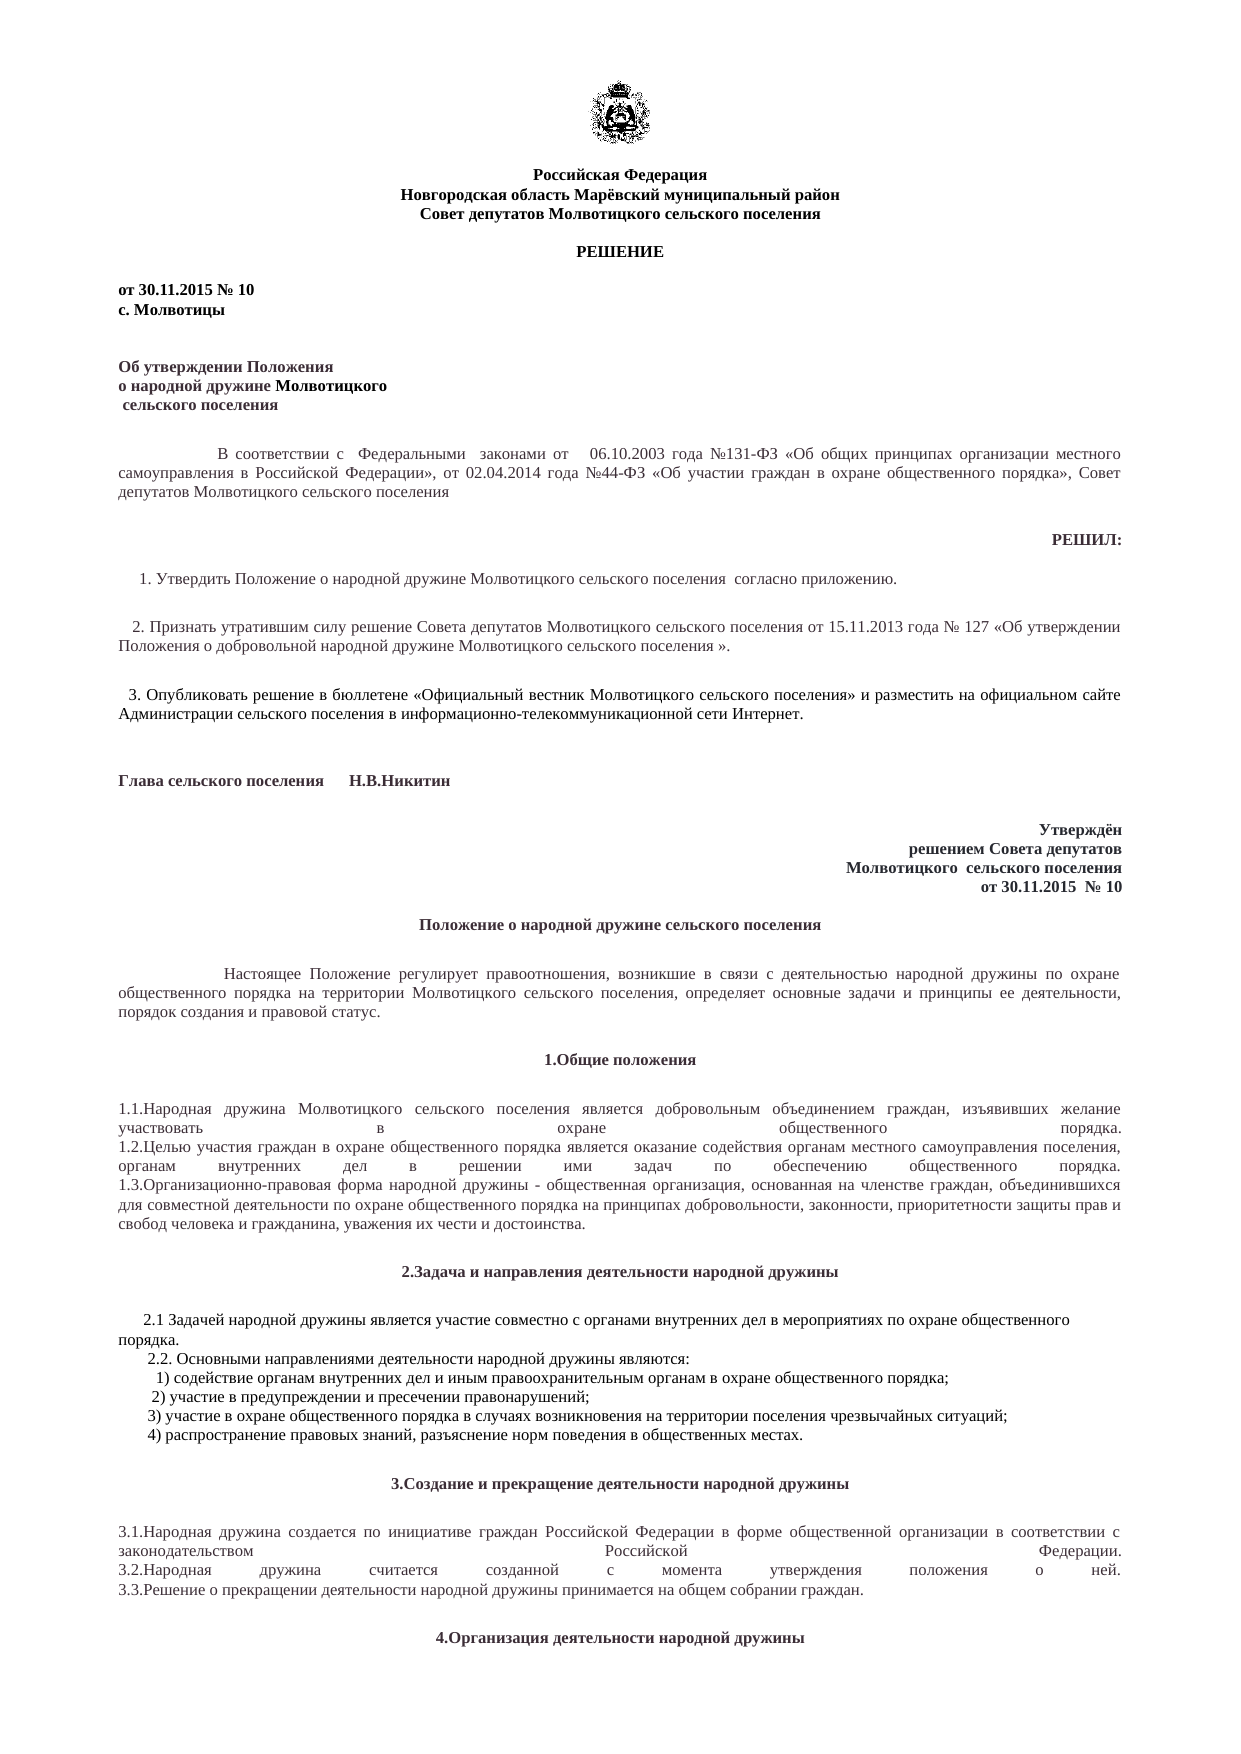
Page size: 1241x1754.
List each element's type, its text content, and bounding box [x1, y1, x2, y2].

text решением Совета депутатов [118, 838, 1122, 858]
text от 30.11.2015 № 10 [118, 280, 1122, 299]
text В соответствии с Федеральными законами от 06.10.2003 года №131-ФЗ «Об общих принципах организации местного самоуправления в Российской Федерации», от 02.04.2014 года №44-ФЗ «Об участии граждан в охране общественного порядка», Совет депутатов Молвотицкого сельского поселения [118, 443, 1122, 501]
text РЕШЕНИЕ [118, 242, 1122, 261]
text Глава сельского поселения Н.В.Никитин [118, 771, 1122, 790]
text 2. Признать утратившим силу решение Совета депутатов Молвотицкого сельского поселения от 15.11.2013 года № 127 «Об утверждении Положения о добровольной народной дружине Молвотицкого сельского поселения ». [118, 617, 1122, 655]
text 3. Опубликовать решение в бюллетене «Официальный вестник Молвотицкого сельского поселения» и разместить на официальном сайте Администрации сельского поселения в информационно-телекоммуникационной сети Интернет. [118, 684, 1122, 723]
text 4.Организация деятельности народной дружины [118, 1628, 1122, 1647]
picture [586, 78, 654, 146]
text Российская Федерация [118, 165, 1122, 184]
text с. Молвотицы [118, 299, 1122, 318]
text Молвотицкого сельского поселения [118, 858, 1122, 877]
text 3.1.Народная дружина создается по инициативе граждан Российской Федерации в форме общественной организации в соответствии с законодательством Российской Федерации. 3.2.Народная дружина считается созданной с момента утверждения положения о ней. 3.3.Решение о прекращении деятельности народной дружины принимается на общем собрании граждан. [118, 1522, 1122, 1598]
text сельского поселения [118, 395, 1122, 414]
text 2.Задача и направления деятельности народной дружины [118, 1262, 1122, 1281]
text Новгородская область Марёвский муниципальный район [118, 184, 1122, 203]
text Об утверждении Положения о народной дружине Молвотицкого [118, 357, 1122, 395]
text РЕШИЛ: 1. Утвердить Положение о народной дружине Молвотицкого сельского поселения согласно приложению. [118, 530, 1122, 588]
text от 30.11.2015 № 10 [118, 877, 1122, 896]
text Совет депутатов Молвотицкого сельского поселения [118, 203, 1122, 223]
text 1.Общие положения [118, 1050, 1122, 1069]
text 2.1 Задачей народной дружины является участие совместно с органами внутренних дел в мероприятиях по охране общественного порядка. 2.2. Основными направлениями деятельности народной дружины являются: 1) содействие органам внутренних дел и иным правоохранительным органам в охране общественного порядка; 2) участие в предупреждении и пресечении правонарушений; 3) участие в охране общественного порядка в случаях возникновения на территории поселения чрезвычайных ситуаций; 4) распространение правовых знаний, разъяснение норм поведения в общественных местах. [118, 1310, 1122, 1444]
text Положение о народной дружине сельского поселения [118, 915, 1122, 934]
text Настоящее Положение регулирует правоотношения, возникшие в связи с деятельностью народной дружины по охране общественного порядка на территории Молвотицкого сельского поселения, определяет основные задачи и принципы ее деятельности, порядок создания и правовой статус. [118, 963, 1122, 1021]
text 1.1.Народная дружина Молвотицкого сельского поселения является добровольным объединением граждан, изъявивших желание участвовать в охране общественного порядка. 1.2.Целью участия граждан в охране общественного порядка является оказание содействия органам местного самоуправления поселения, органам внутренних дел в решении ими задач по обеспечению общественного порядка. 1.3.Организационно-правовая форма народной дружины - общественная организация, основанная на членстве граждан, объединившихся для совместной деятельности по охране общественного порядка на принципах добровольности, законности, приоритетности защиты прав и свобод человека и гражданина, уважения их чести и достоинства. [118, 1098, 1122, 1233]
text 3.Создание и прекращение деятельности народной дружины [118, 1473, 1122, 1493]
text Утверждён [118, 819, 1122, 838]
